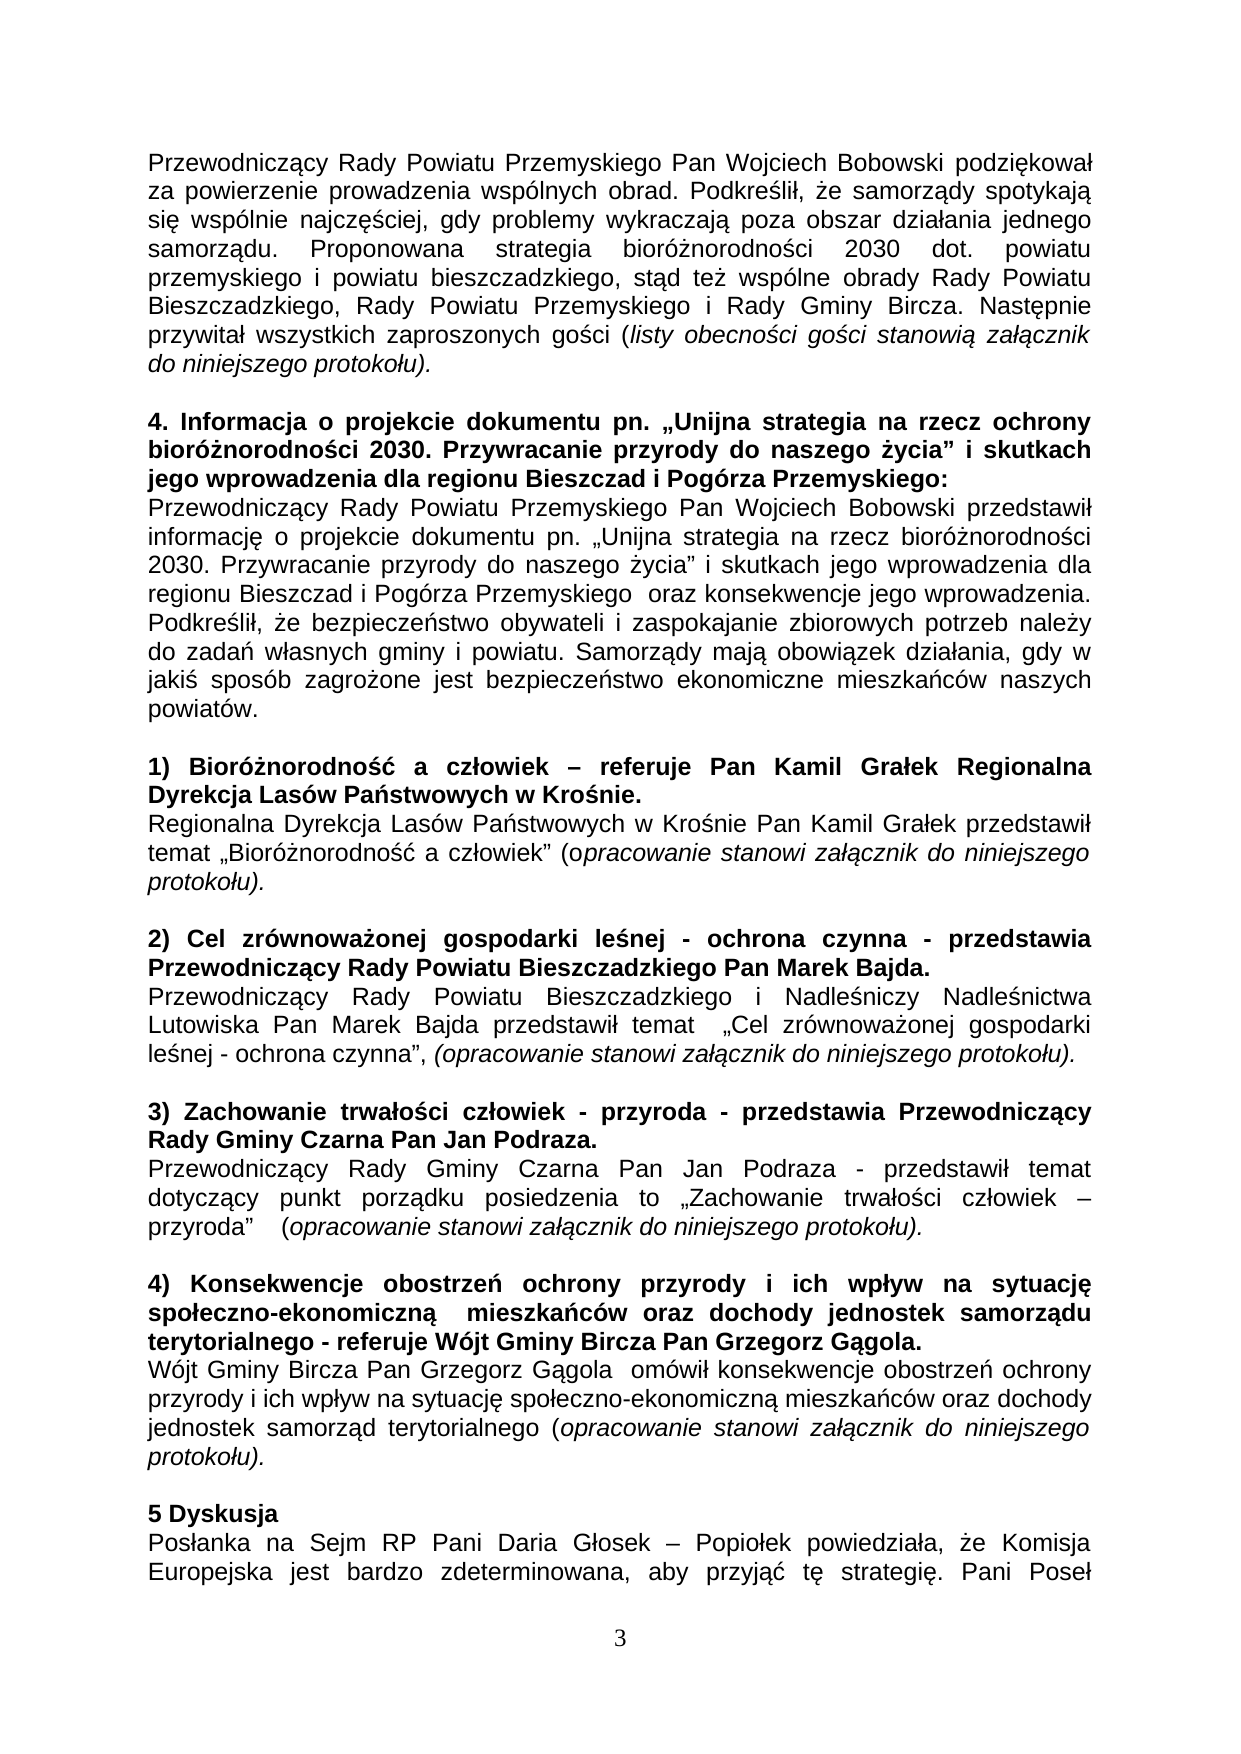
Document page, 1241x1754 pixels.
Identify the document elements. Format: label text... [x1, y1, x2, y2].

text Przewodniczący Rady Powiatu Przemyskiego Pan Wojciech Bobowski przedstawił informację o projekcie dokumentu pn. „Unijna strategia na rzecz bioróżnorodności 2030. Przywracanie przyrody do naszego życia” i skutkach jego wprowadzenia dla regionu Bieszczad i Pogórza Przemyskiego oraz konsekwencje jego wprowadzenia. Podkreślił, że bezpieczeństwo obywateli i zaspokajanie zbiorowych potrzeb należy do zadań własnych gminy i powiatu. Samorządy mają obowiązek działania, gdy w jakiś sposób zagrożone jest bezpieczeństwo ekonomiczne mieszkańców naszych powiatów. [148, 810, 1093, 1040]
text Przewodniczący Rady Gminy Czarna Pan Jan Podraza - przedstawił temat dotyczący punkt porządku posiedzenia to „Zachowanie trwałości człowiek – przyroda” (opracowanie stanowi załącznik do niniejszego protokołu). [148, 1471, 1093, 1558]
text 4. Informacja o projekcie dokumentu pn. „Unijna strategia na rzecz ochrony bioróżnorodności 2030. Przywracanie przyrody do naszego życia” i skutkach jego wprowadzenia dla regionu Bieszczad i Pogórza Przemyskiego: [148, 724, 1093, 810]
text Przewodniczący Rady Powiatu Bieszczadzkiego i Nadleśniczy Nadleśnictwa Lutowiska Pan Marek Bajda przedstawił temat „Cel zrównoważonej gospodarki leśnej - ochrona czynna”, (opracowanie stanowi załącznik do niniejszego protokołu). [148, 1299, 1093, 1385]
text Przewodniczący Rady Gminy Bircza - Pan Kazimierz Cap zaproponował, aby Pan Wojciech Bobowski został Przewodniczącym wspólnej sesji Rady Powiatu Bieszczadzkiego, Rady Powiatu Przemyskiego i Rady Gminy Bircza. Pan Marek Bajda - Przewodniczący Rady Powiatu Bieszczadzkiego poparł tę propozycję. [148, 321, 1093, 436]
text 1) Bioróżnorodność a człowiek – referuje Pan Kamil Grałek Regionalna Dyrekcja Lasów Państwowych w Krośnie. [148, 1069, 1093, 1126]
text 3) Zachowanie trwałości człowiek - przyroda - przedstawia Przewodniczący Rady Gminy Czarna Pan Jan Podraza. [148, 1414, 1093, 1471]
text 3. Wybór Przewodniczącego wspólnej sesji Rady Powiatu Bieszczadzkiego, Rady Powiatu Przemyskiego oraz Rady Gminy Bircza. [148, 263, 1093, 321]
text Kolejno Rada Powiatu Przemyskiego jednogłośnie przyjęła proponowany porządek obrad wspólnej sesji Rady Powiatu Bieszczadzkiego, Rady Powiatu Przemyskiego i Rady Gminy Bircza. [148, 148, 1093, 234]
text Regionalna Dyrekcja Lasów Państwowych w Krośnie Pan Kamil Grałek przedstawił temat „Bioróżnorodność a człowiek” (opracowanie stanowi załącznik do niniejszego protokołu). [148, 1126, 1093, 1213]
text Przewodniczący Rady Powiatu Przemyskiego Pan Wojciech Bobowski podziękował za powierzenie prowadzenia wspólnych obrad. Podkreślił, że samorządy spotykają się wspólnie najczęściej, gdy problemy wykraczają poza obszar działania jednego samorządu. Proponowana strategia bioróżnorodności 2030 dot. powiatu przemyskiego i powiatu bieszczadzkiego, stąd też wspólne obrady Rady Powiatu Bieszczadzkiego, Rady Powiatu Przemyskiego i Rady Gminy Bircza. Następnie przywitał wszystkich zaproszonych gości (listy obecności gości stanowią załącznik do niniejszego protokołu). [148, 465, 1093, 695]
text 2) Cel zrównoważonej gospodarki leśnej - ochrona czynna - przedstawia Przewodniczący Rady Powiatu Bieszczadzkiego Pan Marek Bajda. [148, 1241, 1093, 1299]
